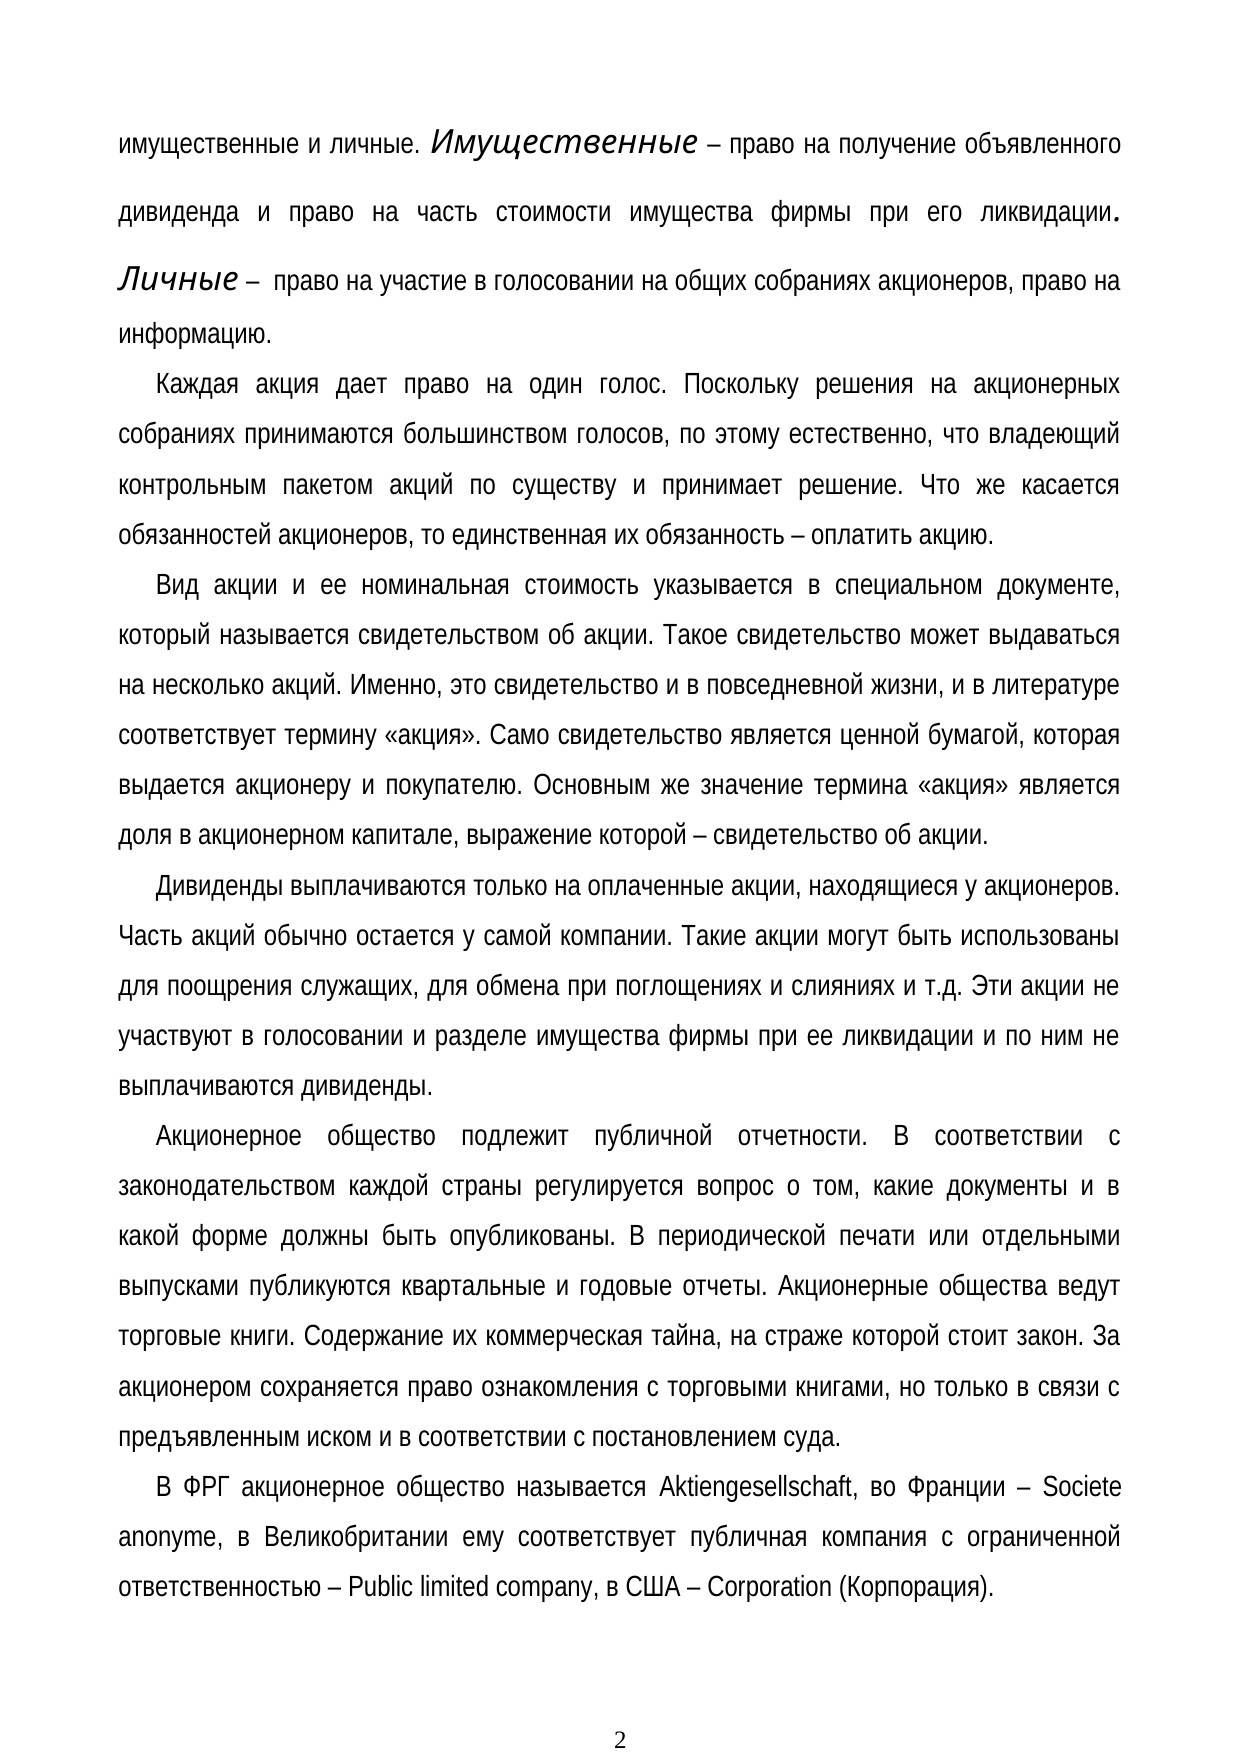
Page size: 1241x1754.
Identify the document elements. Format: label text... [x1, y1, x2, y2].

text Акционерное общество подлежит публичной отчетности. В соответствии с законодательством каждой страны регулируется вопрос о том, какие документы и в какой форме должны быть опубликованы. В периодической печати или отдельными выпусками публикуются квартальные и годовые отчеты. Акционерные общества ведут торговые книги. Содержание их коммерческая тайна, на страже которой стоит закон. За акционером сохраняется право ознакомления с торговыми книгами, но только в связи с предъявленным иском и в соответствии с постановлением суда. [118, 1118, 1122, 1452]
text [118, 118, 1122, 350]
text Вид акции и ее номинальная стоимость указывается в специальном документе, который называется свидетельством об акции. Такое свидетельство может выдаваться на несколько акций. Именно, это свидетельство и в повседневной жизни, и в литературе соответствует термину «акция». Само свидетельство является ценной бумагой, которая выдается акционеру и покупателю. Основным же значение термина «акция» является доля в акционерном капитале, выражение которой – свидетельство об акции. [118, 567, 1122, 851]
text В ФРГ акционерное общество называется Aktiengesellschaft, во Франции – Societe anonyme, в Великобритании ему соответствует публичная компания с ограниченной ответственностью – Public limited company, в США – Corporation (Корпорация). [118, 1469, 1122, 1602]
text Каждая акция дает право на один голос. Поскольку решения на акционерных собраниях принимаются большинством голосов, по этому естественно, что владеющий контрольным пакетом акций по существу и принимает решение. Что же касается обязанностей акционеров, то единственная их обязанность – оплатить акцию. [118, 367, 1122, 550]
text Дивиденды выплачиваются только на оплаченные акции, находящиеся у акционеров. Часть акций обычно остается у самой компании. Такие акции могут быть использованы для поощрения служащих, для обмена при поглощениях и слияниях и т.д. Эти акции не участвуют в голосовании и разделе имущества фирмы при ее ликвидации и по ним не выплачиваются дивиденды. [118, 868, 1122, 1101]
